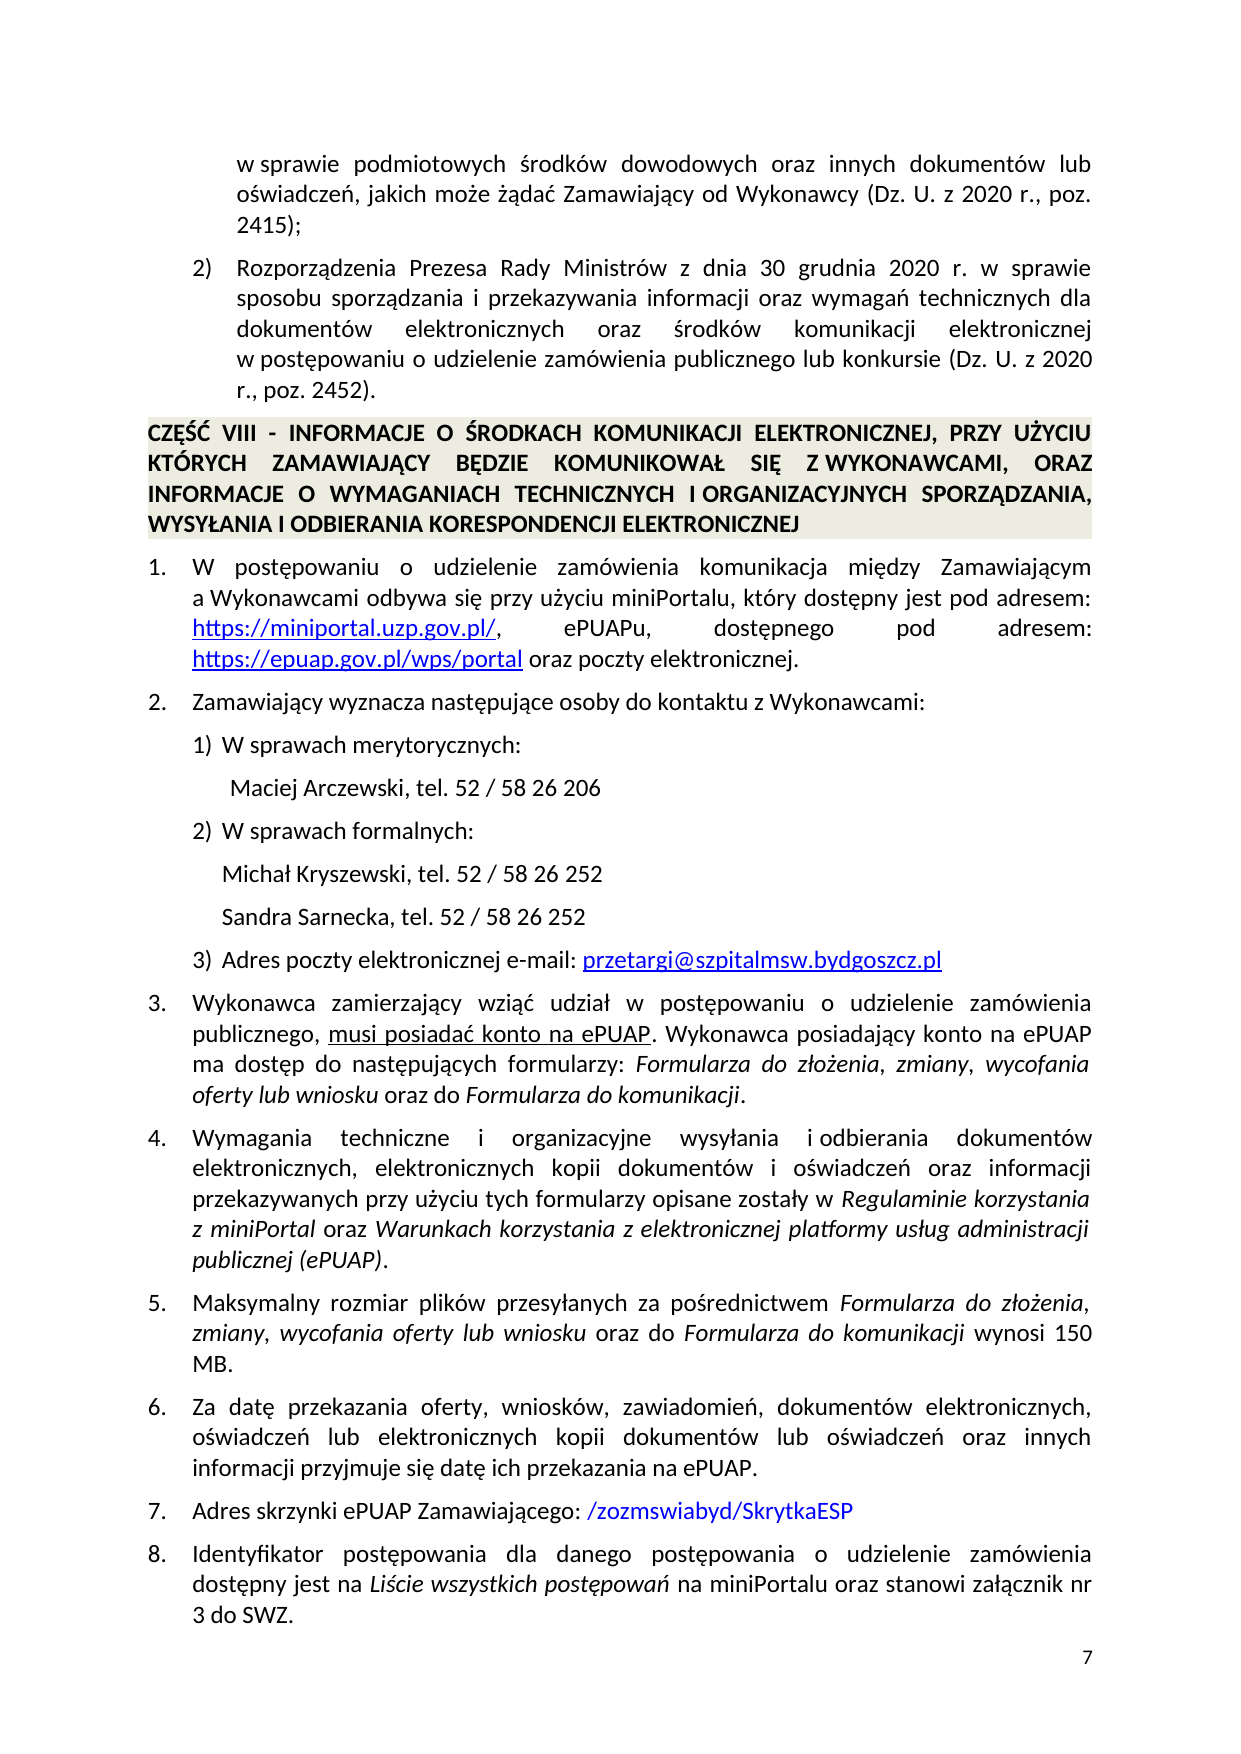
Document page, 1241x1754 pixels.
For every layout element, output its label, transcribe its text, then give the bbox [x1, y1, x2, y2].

text Michał Kryszewski, tel. 52 / 58 26 252 [222, 858, 1092, 889]
list Rozporządzenia Prezesa Rady Ministrów z dnia 30 grudnia 2020 r. w sprawie sposobu sporządzania i przekazywania informacji oraz wymagań technicznych dla dokumentów elektronicznych oraz środków komunikacji elektronicznej w postępowaniu o udzielenie zamówienia publicznego lub konkursie (Dz. U. z 2020 r., poz. 2452). [192, 252, 1092, 404]
list W postępowaniu o udzielenie zamówienia komunikacja między Zamawiającym a Wykonawcami odbywa się przy użyciu miniPortalu, który dostępny jest pod adresem: https://miniportal.uzp.gov.pl/, ePUAPu, dostępnego pod adresem: https://epuap.gov.pl/wps/portal oraz poczty elektronicznej. [148, 551, 1092, 673]
list Zamawiający wyznacza następujące osoby do kontaktu z Wykonawcami: [148, 686, 1092, 717]
list Adres poczty elektronicznej e-mail: przetargi@szpitalmsw.bydgoszcz.pl [192, 944, 1092, 975]
list Maciej Arczewski, tel. 52 / 58 26 206 [229, 772, 1092, 803]
list W sprawach formalnych: [192, 815, 1092, 846]
list Wykonawca zamierzający wziąć udział w postępowaniu o udzielenie zamówienia publicznego, musi posiadać konto na ePUAP. Wykonawca posiadający konto na ePUAP ma dostęp do następujących formularzy: Formularza do złożenia, zmiany, wycofania oferty lub wniosku oraz do Formularza do komunikacji. [148, 987, 1092, 1109]
text Sandra Sarnecka, tel. 52 / 58 26 252 [222, 901, 1092, 932]
list W sprawach merytorycznych: [192, 729, 1092, 759]
list Wymagania techniczne i organizacyjne wysyłania i odbierania dokumentów elektronicznych, elektronicznych kopii dokumentów i oświadczeń oraz informacji przekazywanych przy użyciu tych formularzy opisane zostały w Regulaminie korzystania z miniPortal oraz Warunkach korzystania z elektronicznej platformy usług administracji publicznej (ePUAP). [148, 1122, 1092, 1274]
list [192, 148, 1092, 239]
list Adres skrzynki ePUAP Zamawiającego: /zozmswiabyd/SkrytkaESP [148, 1495, 1092, 1526]
list Maksymalny rozmiar plików przesyłanych za pośrednictwem Formularza do złożenia, zmiany, wycofania oferty lub wniosku oraz do Formularza do komunikacji wynosi 150 MB. [148, 1287, 1092, 1378]
text CZĘŚĆ VIII - INFORMACJE O ŚRODKACH KOMUNIKACJI ELEKTRONICZNEJ, PRZY UŻYCIU KTÓRYCH ZAMAWIAJĄCY BĘDZIE KOMUNIKOWAŁ SIĘ Z WYKONAWCAMI, ORAZ INFORMACJE O WYMAGANIACH TECHNICZNYCH I ORGANIZACYJNYCH SPORZĄDZANIA, WYSYŁANIA I ODBIERANIA KORESPONDENCJI ELEKTRONICZNEJ [148, 417, 1092, 539]
list Identyfikator postępowania dla danego postępowania o udzielenie zamówienia dostępny jest na Liście wszystkich postępowań na miniPortalu oraz stanowi załącznik nr 3 do SWZ. [148, 1538, 1092, 1629]
list Za datę przekazania oferty, wniosków, zawiadomień, dokumentów elektronicznych, oświadczeń lub elektronicznych kopii dokumentów lub oświadczeń oraz innych informacji przyjmuje się datę ich przekazania na ePUAP. [148, 1391, 1092, 1482]
